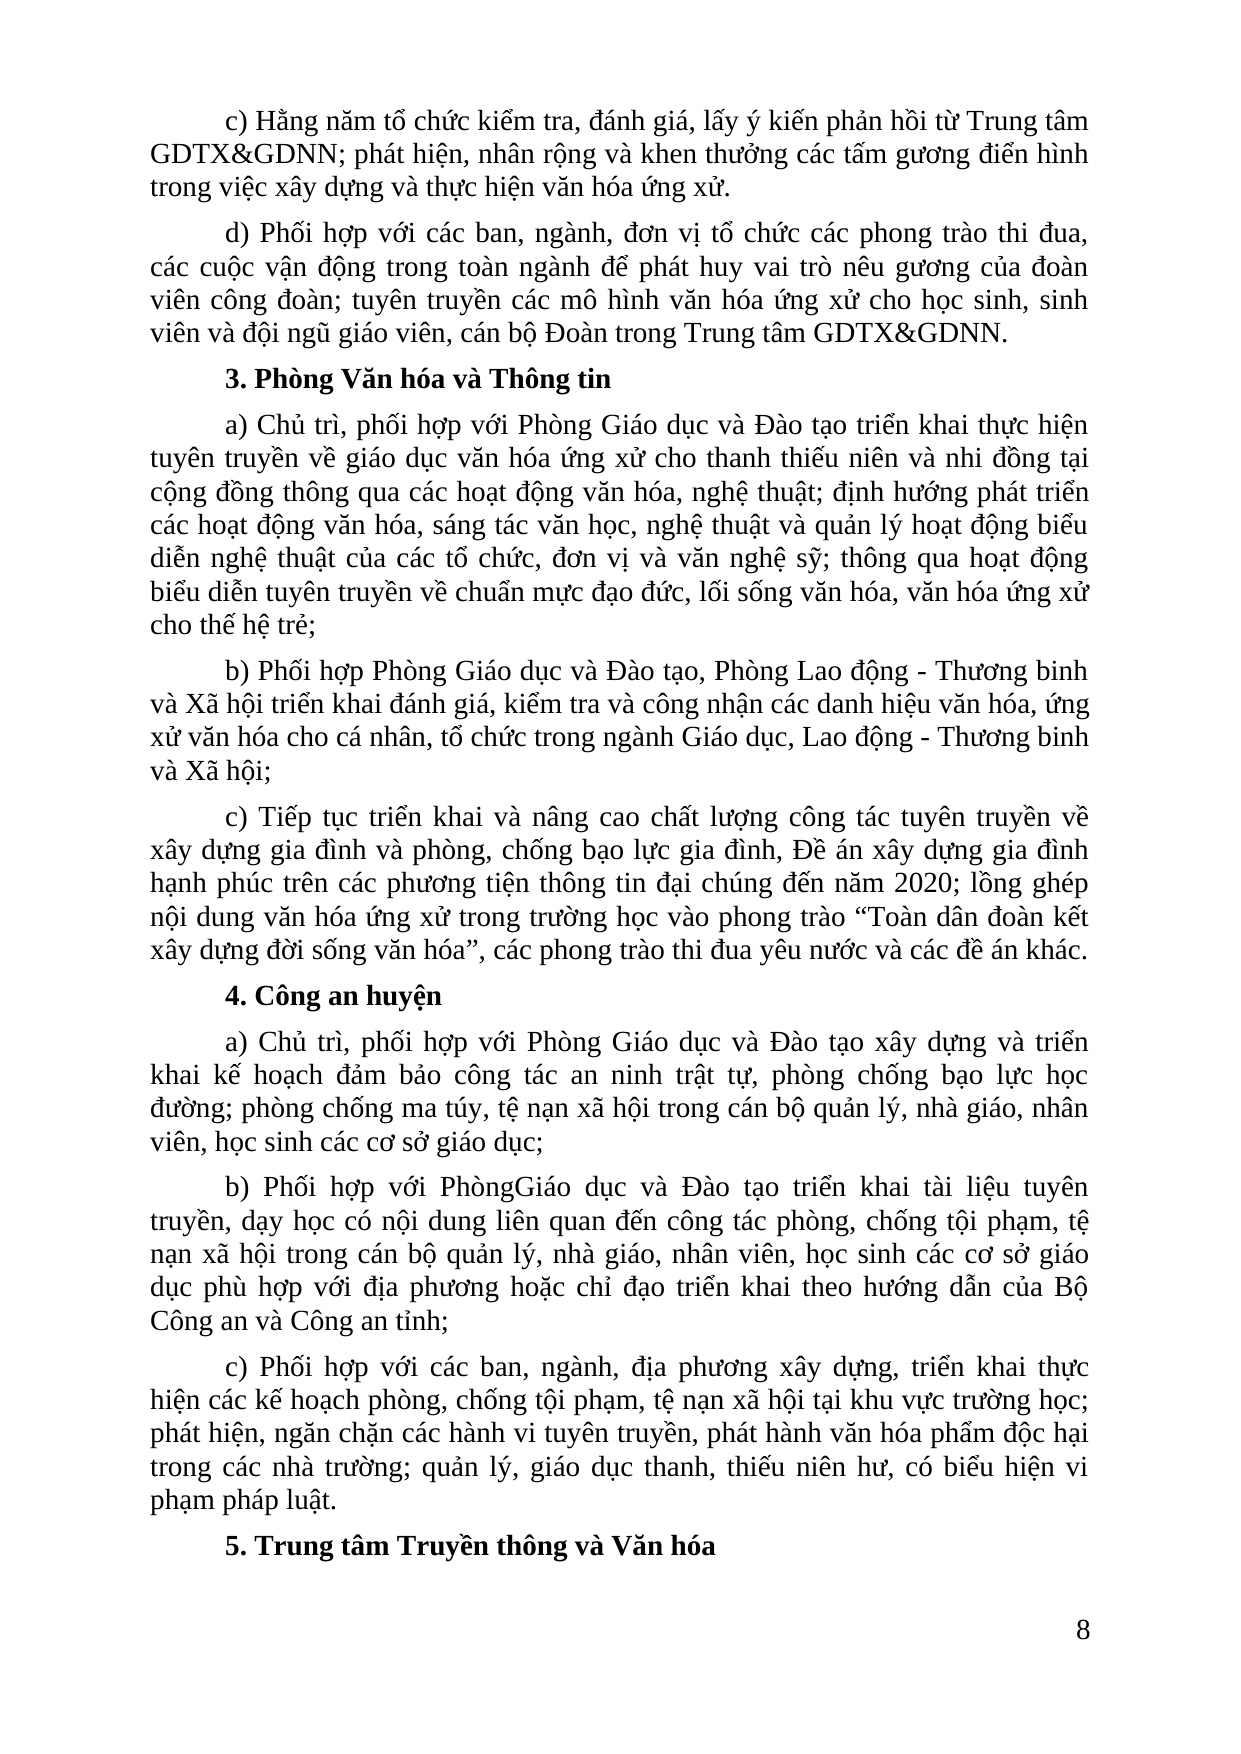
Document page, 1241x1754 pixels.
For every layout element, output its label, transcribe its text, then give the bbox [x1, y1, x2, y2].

text 4. Công an huyện [150, 978, 1090, 1012]
text d) Phối hợp với các ban, ngành, đơn vị tổ chức các phong trào thi đua, các cuộc vận động trong toàn ngành để phát huy vai trò nêu gương của đoàn viên công đoàn; tuyên truyền các mô hình văn hóa ứng xử cho học sinh, sinh viên và đội ngũ giáo viên, cán bộ Đoàn trong Trung tâm GDTX&GDNN. [150, 216, 1090, 349]
text b) Phối hợp với PhòngGiáo dục và Đào tạo triển khai tài liệu tuyên truyền, dạy học có nội dung liên quan đến công tác phòng, chống tội phạm, tệ nạn xã hội trong cán bộ quản lý, nhà giáo, nhân viên, học sinh các cơ sở giáo dục phù hợp với địa phương hoặc chỉ đạo triển khai theo hướng dẫn của Bộ Công an và Công an tỉnh; [150, 1170, 1090, 1337]
text b) Phối hợp Phòng Giáo dục và Đào tạo, Phòng Lao động - Thương binh và Xã hội triển khai đánh giá, kiểm tra và công nhận các danh hiệu văn hóa, ứng xử văn hóa cho cá nhân, tổ chức trong ngành Giáo dục, Lao động - Thương binh và Xã hội; [150, 653, 1090, 787]
text 5. Trung tâm Truyền thông và Văn hóa [150, 1528, 1090, 1562]
text c) Tiếp tục triển khai và nâng cao chất lượng công tác tuyên truyền về xây dựng gia đình và phòng, chống bạo lực gia đình, Đề án xây dựng gia đình hạnh phúc trên các phương tiện thông tin đại chúng đến năm 2020; lồng ghép nội dung văn hóa ứng xử trong trường học vào phong trào “Toàn dân đoàn kết xây dựng đời sống văn hóa”, các phong trào thi đua yêu nước và các đề án khác. [150, 799, 1090, 966]
text a) Chủ trì, phối hợp với Phòng Giáo dục và Đào tạo triển khai thực hiện tuyên truyền về giáo dục văn hóa ứng xử cho thanh thiếu niên và nhi đồng tại cộng đồng thông qua các hoạt động văn hóa, nghệ thuật; định hướng phát triển các hoạt động văn hóa, sáng tác văn học, nghệ thuật và quản lý hoạt động biểu diễn nghệ thuật của các tổ chức, đơn vị và văn nghệ sỹ; thông qua hoạt động biểu diễn tuyên truyền về chuẩn mực đạo đức, lối sống văn hóa, văn hóa ứng xử cho thế hệ trẻ; [150, 408, 1090, 641]
text c) Phối hợp với các ban, ngành, địa phương xây dựng, triển khai thực hiện các kế hoạch phòng, chống tội phạm, tệ nạn xã hội tại khu vực trường học; phát hiện, ngăn chặn các hành vi tuyên truyền, phát hành văn hóa phẩm độc hại trong các nhà trường; quản lý, giáo dục thanh, thiếu niên hư, có biểu hiện vi phạm pháp luật. [150, 1349, 1090, 1516]
text c) Hằng năm tổ chức kiểm tra, đánh giá, lấy ý kiến phản hồi từ Trung tâm GDTX&GDNN; phát hiện, nhân rộng và khen thưởng các tấm gương điển hình trong việc xây dựng và thực hiện văn hóa ứng xử. [150, 103, 1090, 203]
text 3. Phòng Văn hóa và Thông tin [150, 362, 1090, 395]
text a) Chủ trì, phối hợp với Phòng Giáo dục và Đào tạo xây dựng và triển khai kế hoạch đảm bảo công tác an ninh trật tự, phòng chống bạo lực học đường; phòng chống ma túy, tệ nạn xã hội trong cán bộ quản lý, nhà giáo, nhân viên, học sinh các cơ sở giáo dục; [150, 1024, 1090, 1158]
